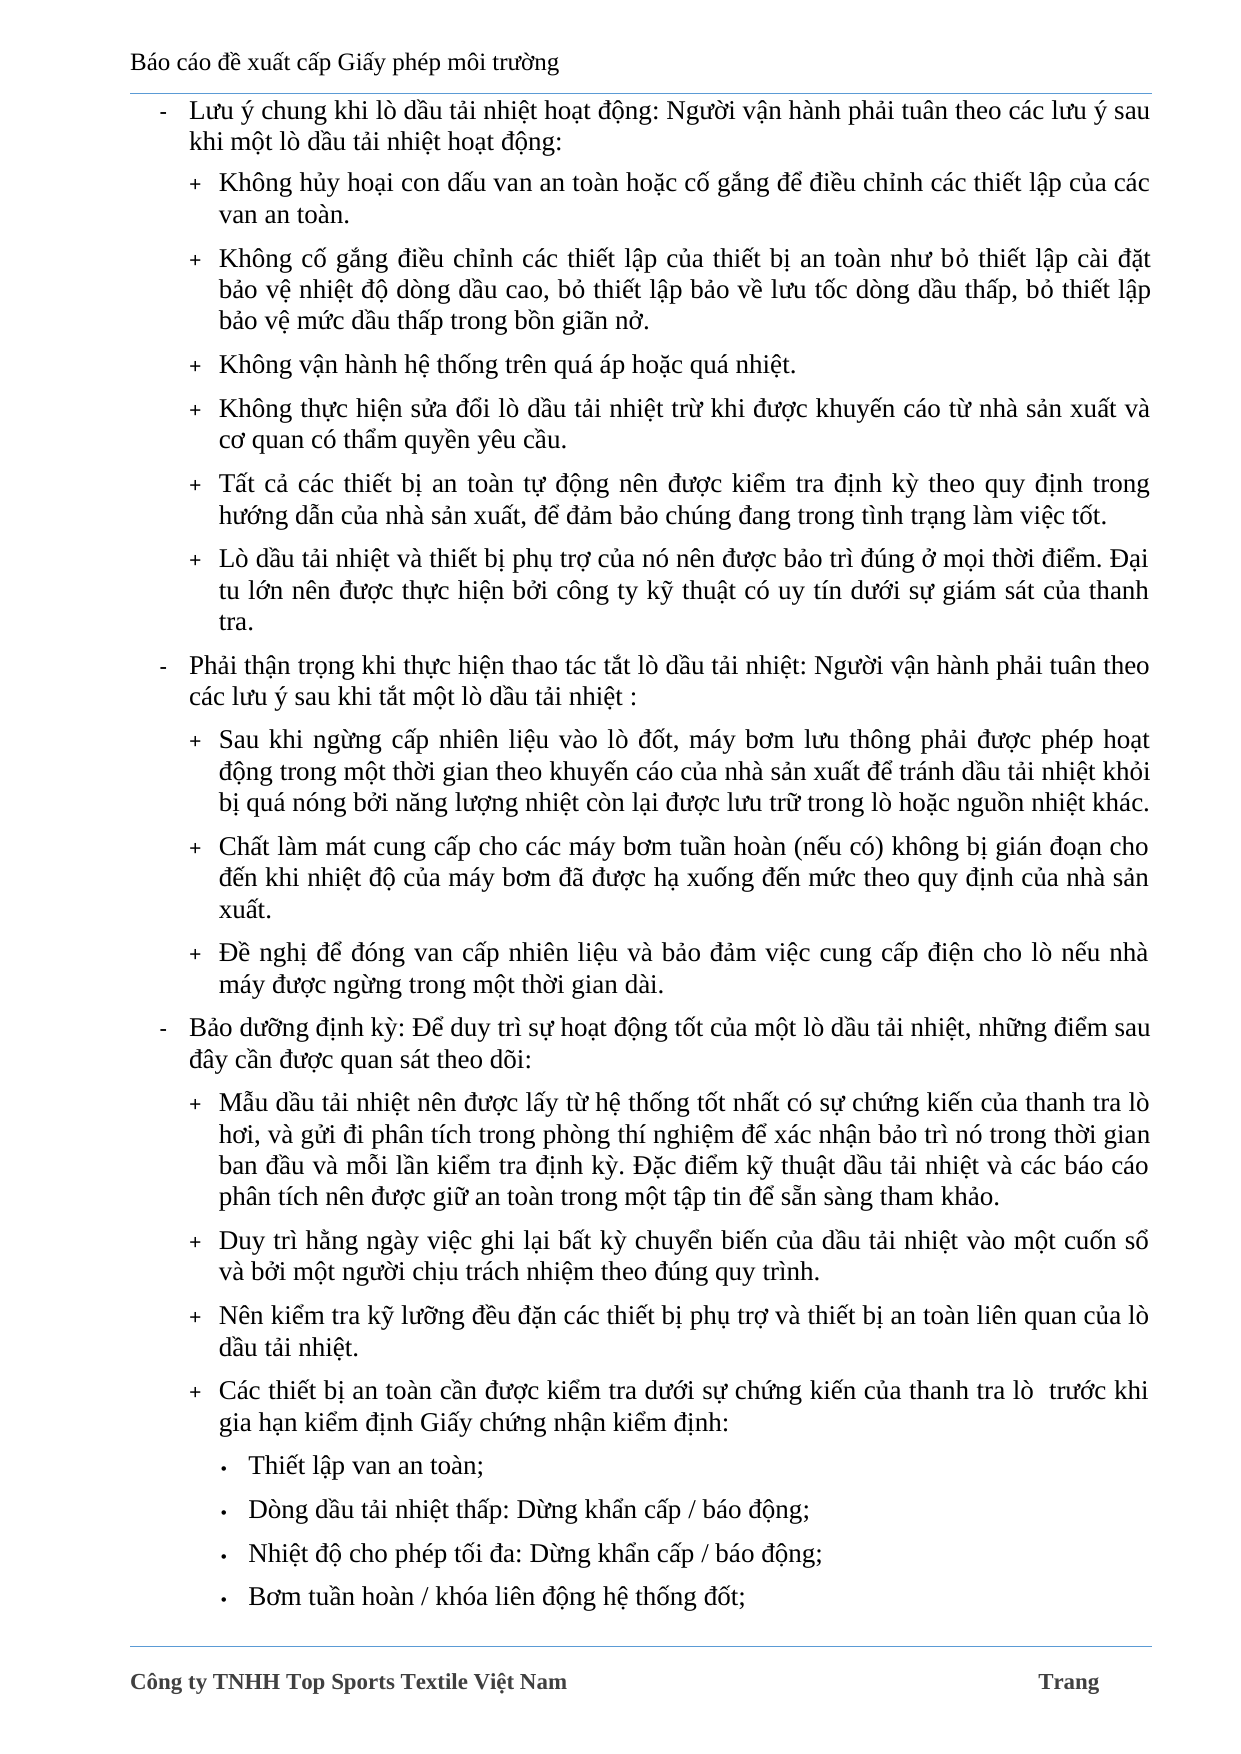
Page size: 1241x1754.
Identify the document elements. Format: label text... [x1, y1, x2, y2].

list Lưu ý chung khi lò dầu tải nhiệt hoạt động: Người vận hành phải tuân theo các lưu ý sau khi một lò dầu tải nhiệt hoạt động: [159, 94, 1152, 156]
list Không hủy hoại con dấu van an toàn hoặc cố gắng để điều chỉnh các thiết lập của các van an toàn. [189, 166, 1152, 229]
list Nên kiểm tra kỹ lưỡng đều đặn các thiết bị phụ trợ và thiết bị an toàn liên quan của lò dầu tải nhiệt. [189, 1299, 1152, 1362]
list Không thực hiện sửa đổi lò dầu tải nhiệt trừ khi được khuyến cáo từ nhà sản xuất và cơ quan có thẩm quyền yêu cầu. [189, 392, 1152, 455]
list Không cố gắng điều chỉnh các thiết lập của thiết bị an toàn như bỏ thiết lập cài đặt bảo vệ nhiệt độ dòng dầu cao, bỏ thiết lập bảo về lưu tốc dòng dầu thấp, bỏ thiết lập bảo vệ mức dầu thấp trong bồn giãn nở. [189, 242, 1152, 336]
list Tất cả các thiết bị an toàn tự động nên được kiểm tra định kỳ theo quy định trong hướng dẫn của nhà sản xuất, để đảm bảo chúng đang trong tình trạng làm việc tốt. [189, 467, 1152, 530]
list Đề nghị để đóng van cấp nhiên liệu và bảo đảm việc cung cấp điện cho lò nếu nhà máy được ngừng trong một thời gian dài. [189, 936, 1152, 999]
list Phải thận trọng khi thực hiện thao tác tắt lò dầu tải nhiệt: Người vận hành phải tuân theo các lưu ý sau khi tắt một lò dầu tải nhiệt : [159, 649, 1152, 711]
list Lò dầu tải nhiệt và thiết bị phụ trợ của nó nên được bảo trì đúng ở mọi thời điểm. Đại tu lớn nên được thực hiện bởi công ty kỹ thuật có uy tín dưới sự giám sát của thanh tra. [189, 542, 1152, 636]
list Không vận hành hệ thống trên quá áp hoặc quá nhiệt. [189, 348, 1152, 379]
list Bảo dưỡng định kỳ: Để duy trì sự hoạt động tốt của một lò dầu tải nhiệt, những điểm sau đây cần được quan sát theo dõi: [159, 1012, 1152, 1074]
list Mẫu dầu tải nhiệt nên được lấy từ hệ thống tốt nhất có sự chứng kiến của thanh tra lò hơi, và gửi đi phân tích trong phòng thí nghiệm để xác nhận bảo trì nó trong thời gian ban đầu và mỗi lần kiểm tra định kỳ. Đặc điểm kỹ thuật dầu tải nhiệt và các báo cáo phân tích nên được giữ an toàn trong một tập tin để sẵn sàng tham khảo. [189, 1086, 1152, 1211]
list Chất làm mát cung cấp cho các máy bơm tuần hoàn (nếu có) không bị gián đoạn cho đến khi nhiệt độ của máy bơm đã được hạ xuống đến mức theo quy định của nhà sản xuất. [189, 830, 1152, 924]
list Nhiệt độ cho phép tối đa: Dừng khẩn cấp / báo động; [218, 1537, 1152, 1568]
list Bơm tuần hoàn / khóa liên động hệ thống đốt; [218, 1580, 1152, 1612]
list Dòng dầu tải nhiệt thấp: Dừng khẩn cấp / báo động; [218, 1493, 1152, 1524]
list Thiết lập van an toàn; [218, 1449, 1152, 1481]
list Duy trì hằng ngày việc ghi lại bất kỳ chuyển biến của dầu tải nhiệt vào một cuốn sổ và bởi một người chịu trách nhiệm theo đúng quy trình. [189, 1224, 1152, 1287]
list Các thiết bị an toàn cần được kiểm tra dưới sự chứng kiến của thanh tra lò trước khi gia hạn kiểm định Giấy chứng nhận kiểm định: [189, 1374, 1152, 1437]
list Sau khi ngừng cấp nhiên liệu vào lò đốt, máy bơm lưu thông phải được phép hoạt động trong một thời gian theo khuyến cáo của nhà sản xuất để tránh dầu tải nhiệt khỏi bị quá nóng bởi năng lượng nhiệt còn lại được lưu trữ trong lò hoặc nguồn nhiệt khác. [189, 724, 1152, 817]
